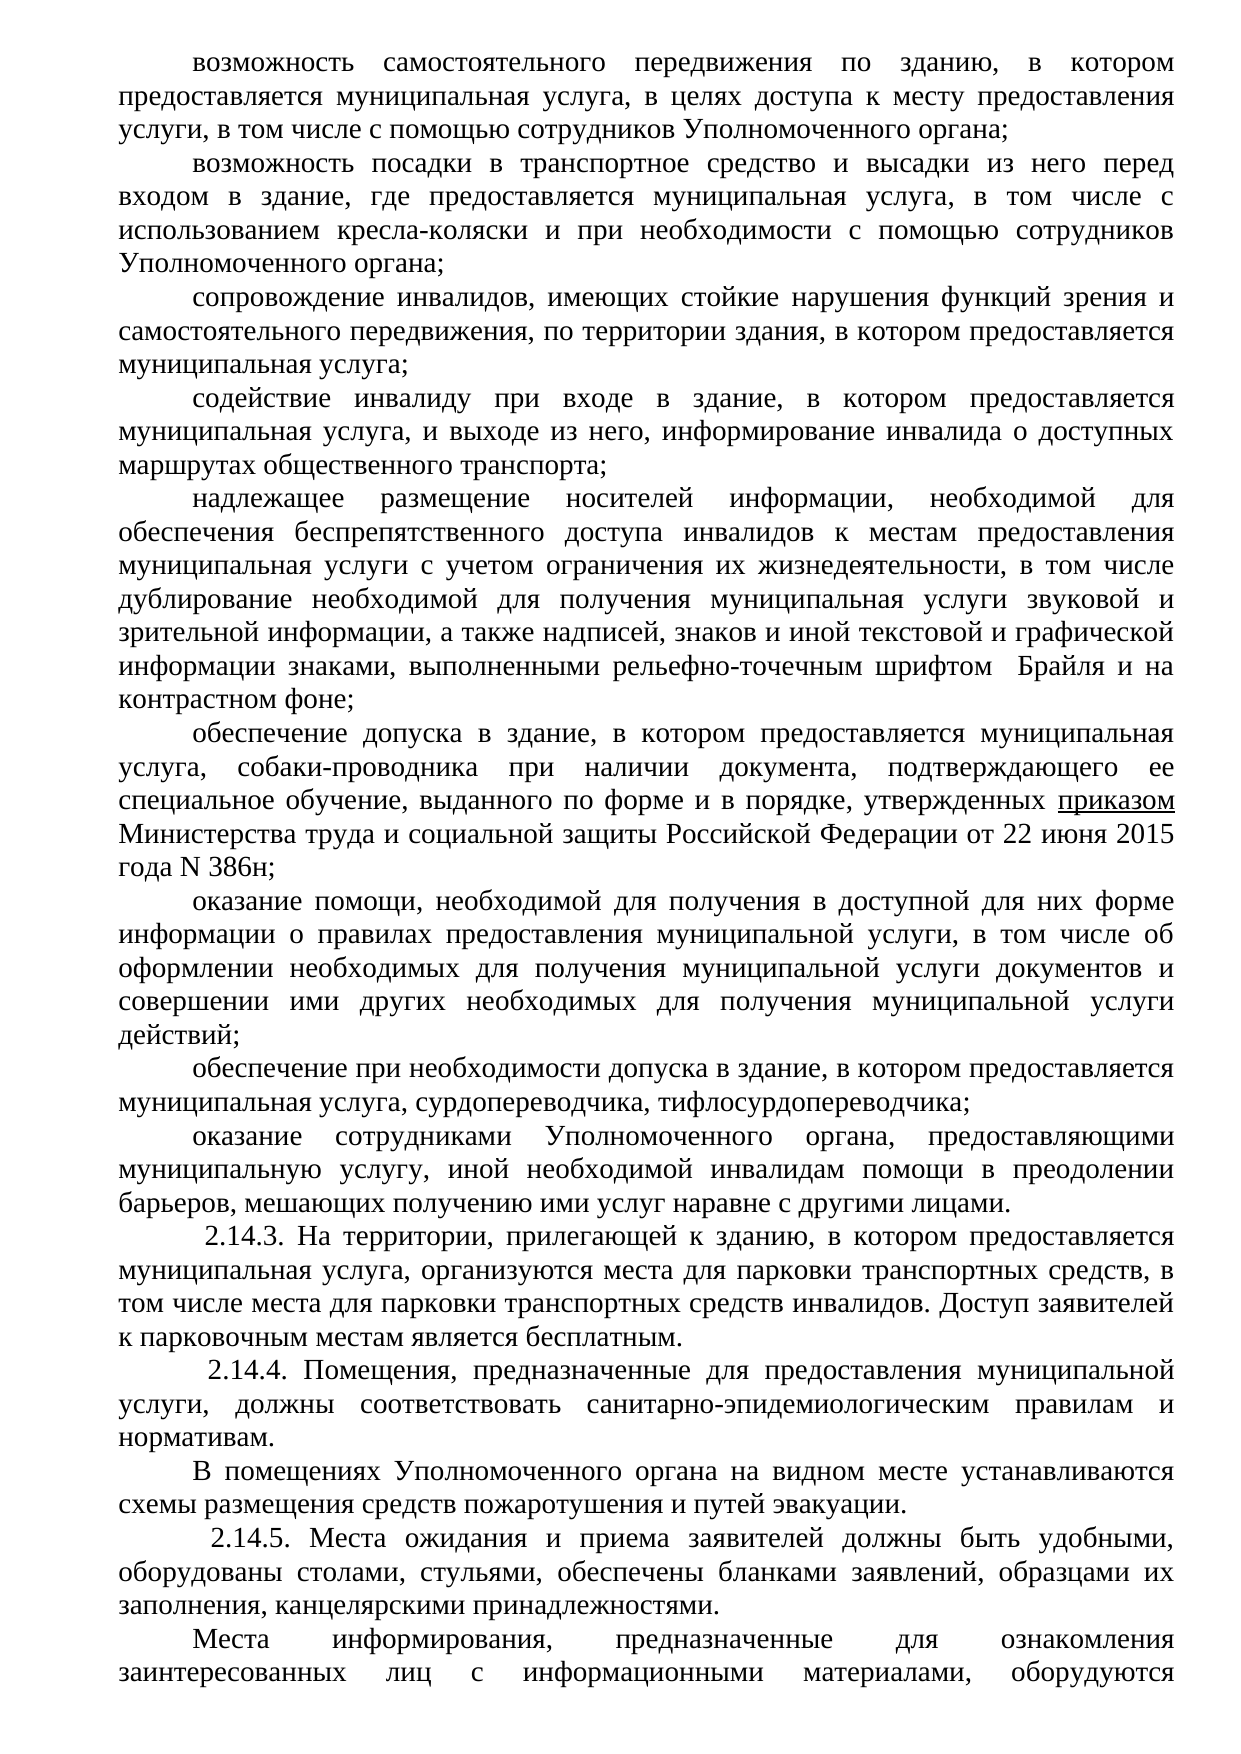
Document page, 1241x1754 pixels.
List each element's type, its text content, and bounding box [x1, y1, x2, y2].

text возможность посадки в транспортное средство и высадки из него перед входом в здание, где предоставляется муниципальная услуга, в том числе с использованием кресла-коляски и при необходимости с помощью сотрудников Уполномоченного органа; [118, 145, 1175, 279]
text обеспечение при необходимости допуска в здание, в котором предоставляется муниципальная услуга, сурдопереводчика, тифлосурдопереводчика; [118, 1051, 1175, 1118]
text надлежащее размещение носителей информации, необходимой для обеспечения беспрепятственного доступа инвалидов к местам предоставления муниципальная услуги с учетом ограничения их жизнедеятельности, в том числе дублирование необходимой для получения муниципальная услуги звуковой и зрительной информации, а также надписей, знаков и иной текстовой и графической информации знаками, выполненными рельефно-точечным шрифтом Брайля и на контрастном фоне; [118, 480, 1175, 715]
text содействие инвалиду при входе в здание, в котором предоставляется муниципальная услуга, и выходе из него, информирование инвалида о доступных маршрутах общественного транспорта; [118, 380, 1175, 480]
text обеспечение допуска в здание, в котором предоставляется муниципальная услуга, собаки-проводника при наличии документа, подтверждающего ее специальное обучение, выданного по форме и в порядке, утвержденных приказом Министерства труда и социальной защиты Российской Федерации от 22 июня 2015 года N 386н; [118, 715, 1175, 883]
text оказание сотрудниками Уполномоченного органа, предоставляющими муниципальную услугу, иной необходимой инвалидам помощи в преодолении барьеров, мешающих получению ими услуг наравне с другими лицами. [118, 1118, 1175, 1218]
text сопровождение инвалидов, имеющих стойкие нарушения функций зрения и самостоятельного передвижения, по территории здания, в котором предоставляется муниципальная услуга; [118, 279, 1175, 380]
text возможность самостоятельного передвижения по зданию, в котором предоставляется муниципальная услуга, в целях доступа к месту предоставления услуги, в том числе с помощью сотрудников Уполномоченного органа; [118, 44, 1175, 145]
text 2.14.3. На территории, прилегающей к зданию, в котором предоставляется муниципальная услуга, организуются места для парковки транспортных средств, в том числе места для парковки транспортных средств инвалидов. Доступ заявителей к парковочным местам является бесплатным. [118, 1218, 1175, 1352]
text 2.14.5. Места ожидания и приема заявителей должны быть удобными, оборудованы столами, стульями, обеспечены бланками заявлений, образцами их заполнения, канцелярскими принадлежностями. [118, 1520, 1175, 1621]
text оказание помощи, необходимой для получения в доступной для них форме информации о правилах предоставления муниципальной услуги, в том числе об оформлении необходимых для получения муниципальной услуги документов и совершении ими других необходимых для получения муниципальной услуги действий; [118, 883, 1175, 1051]
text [118, 1621, 1175, 1688]
text В помещениях Уполномоченного органа на видном месте устанавливаются схемы размещения средств пожаротушения и путей эвакуации. [118, 1453, 1175, 1520]
text 2.14.4. Помещения, предназначенные для предоставления муниципальной услуги, должны соответствовать санитарно-эпидемиологическим правилам и нормативам. [118, 1352, 1175, 1453]
